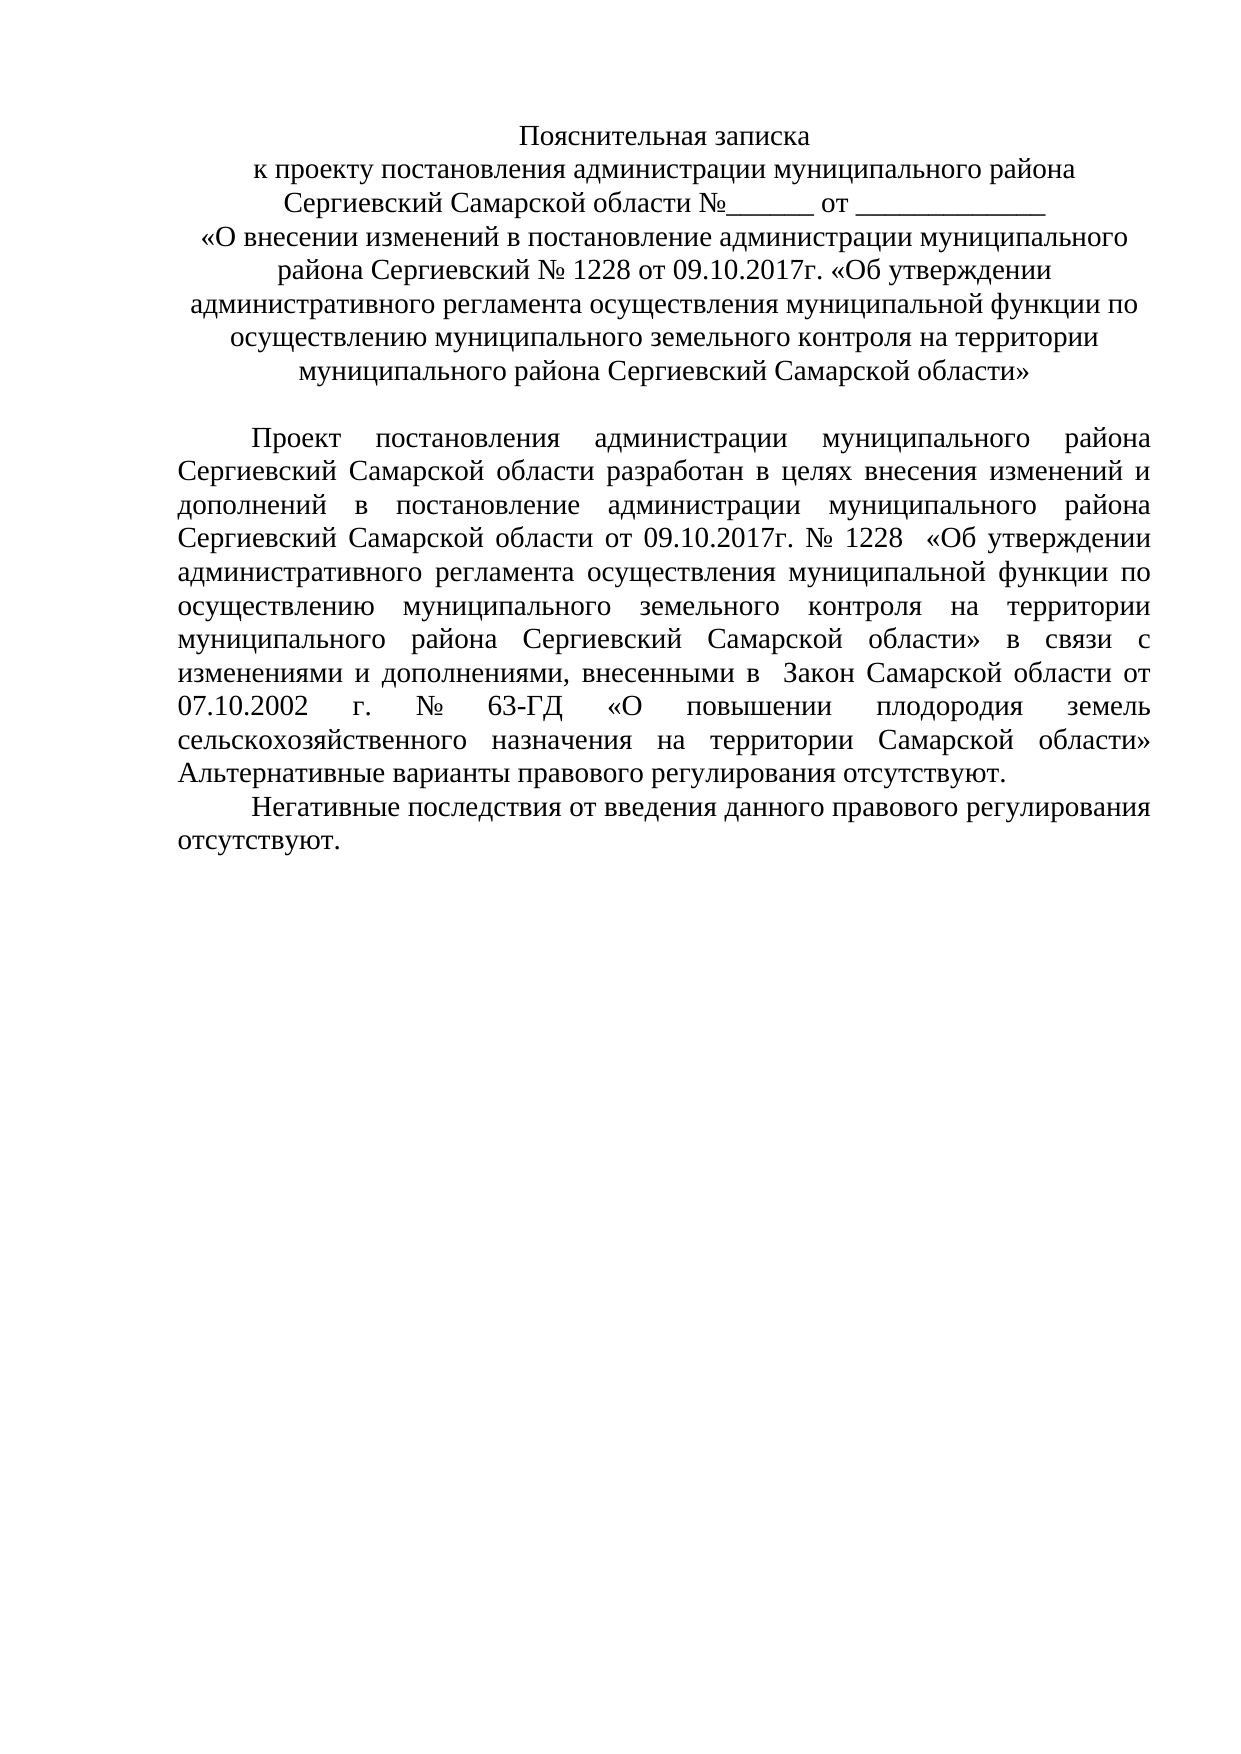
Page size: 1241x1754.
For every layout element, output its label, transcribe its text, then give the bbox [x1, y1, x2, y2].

text Пояснительная записка [177, 118, 1152, 152]
text Проект постановления администрации муниципального района Сергиевский Самарской области разработан в целях внесения изменений и дополнений в постановление администрации муниципального района Сергиевский Самарской области от 09.10.2017г. № 1228 «Об утверждении административного регламента осуществления муниципальной функции по осуществлению муниципального земельного контроля на территории муниципального района Сергиевский Самарской области» в связи с изменениями и дополнениями, внесенными в Закон Самарской области от 07.10.2002 г. № 63-ГД «О повышении плодородия земель сельскохозяйственного назначения на территории Самарской области» Альтернативные варианты правового регулирования отсутствуют. [177, 420, 1152, 789]
text Негативные последствия от введения данного правового регулирования отсутствуют. [177, 789, 1152, 856]
text к проекту постановления администрации муниципального района Сергиевский Самарской области №______ от _____________ [177, 152, 1152, 219]
text «О внесении изменений в постановление администрации муниципального района Сергиевский № 1228 от 09.10.2017г. «Об утверждении административного регламента осуществления муниципальной функции по осуществлению муниципального земельного контроля на территории муниципального района Сергиевский Самарской области» [177, 219, 1152, 386]
